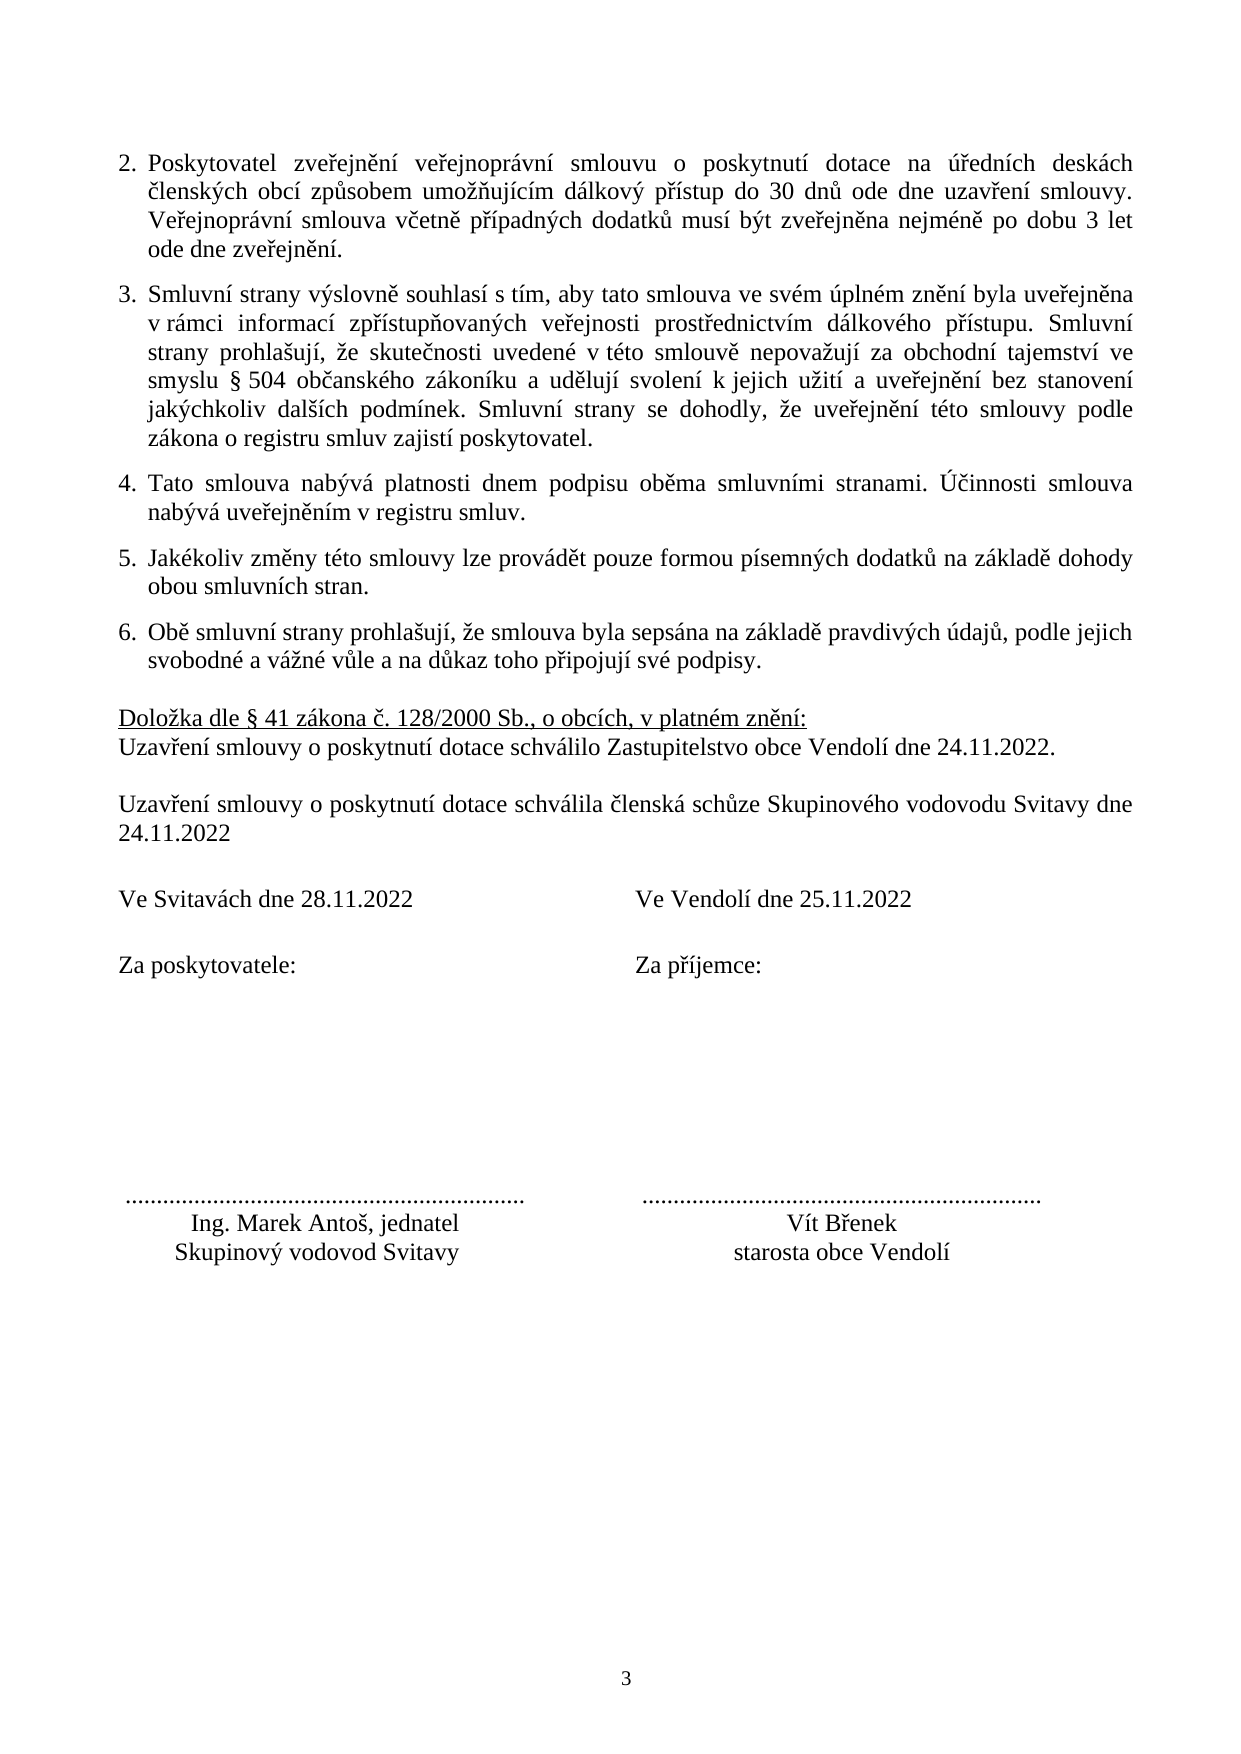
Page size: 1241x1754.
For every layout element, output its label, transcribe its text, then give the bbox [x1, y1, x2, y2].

text Uzavření smlouvy o poskytnutí dotace schválilo Zastupitelstvo obce Vendolí dne 24.11.2022. [118, 732, 1134, 761]
text Doložka dle § 41 zákona č. 128/2000 Sb., o obcích, v platném znění: [118, 703, 1134, 732]
list Smluvní strany výslovně souhlasí s tím, aby tato smlouva ve svém úplném znění byla uveřejněna v rámci informací zpřístupňovaných veřejnosti prostřednictvím dálkového přístupu. Smluvní strany prohlašují, že skutečnosti uvedené v této smlouvě nepovažují za obchodní tajemství ve smyslu § 504 občanského zákoníku a udělují svolení k jejich užití a uveřejnění bez stanovení jakýchkoliv dalších podmínek. Smluvní strany se dohodly, že uveřejnění této smlouvy podle zákona o registru smluv zajistí poskytovatel. [118, 279, 1134, 452]
list Tato smlouva nabývá platnosti dnem podpisu oběma smluvními stranami. Účinnosti smlouva nabývá uveřejněním v registru smluv. [118, 468, 1134, 526]
text Skupinový vodovod Svitavy starosta obce Vendolí [118, 1237, 1134, 1266]
list Obě smluvní strany prohlašují, že smlouva byla sepsána na základě pravdivých údajů, podle jejich svobodné a vážné vůle a na důkaz toho připojují své podpisy. [118, 617, 1134, 674]
text Ve Svitavách dne 28.11.2022 Ve Vendolí dne 25.11.2022 [118, 884, 1134, 913]
text Ing. Marek Antoš, jednatel Vít Břenek [118, 1208, 1134, 1237]
text Za poskytovatele: Za příjemce: [118, 950, 1134, 978]
list Poskytovatel zveřejnění veřejnoprávní smlouvu o poskytnutí dotace na úředních deskách členských obcí způsobem umožňujícím dálkový přístup do 30 dnů ode dne uzavření smlouvy. Veřejnoprávní smlouva včetně případných dodatků musí být zveřejněna nejméně po dobu 3 let ode dne zveřejnění. [118, 148, 1134, 263]
text Uzavření smlouvy o poskytnutí dotace schválila členská schůze Skupinového vodovodu Svitavy dne 24.11.2022 [118, 789, 1134, 847]
text ................................................................ ................................................................ [118, 1180, 1134, 1208]
list Jakékoliv změny této smlouvy lze provádět pouze formou písemných dodatků na základě dohody obou smluvních stran. [118, 543, 1134, 600]
